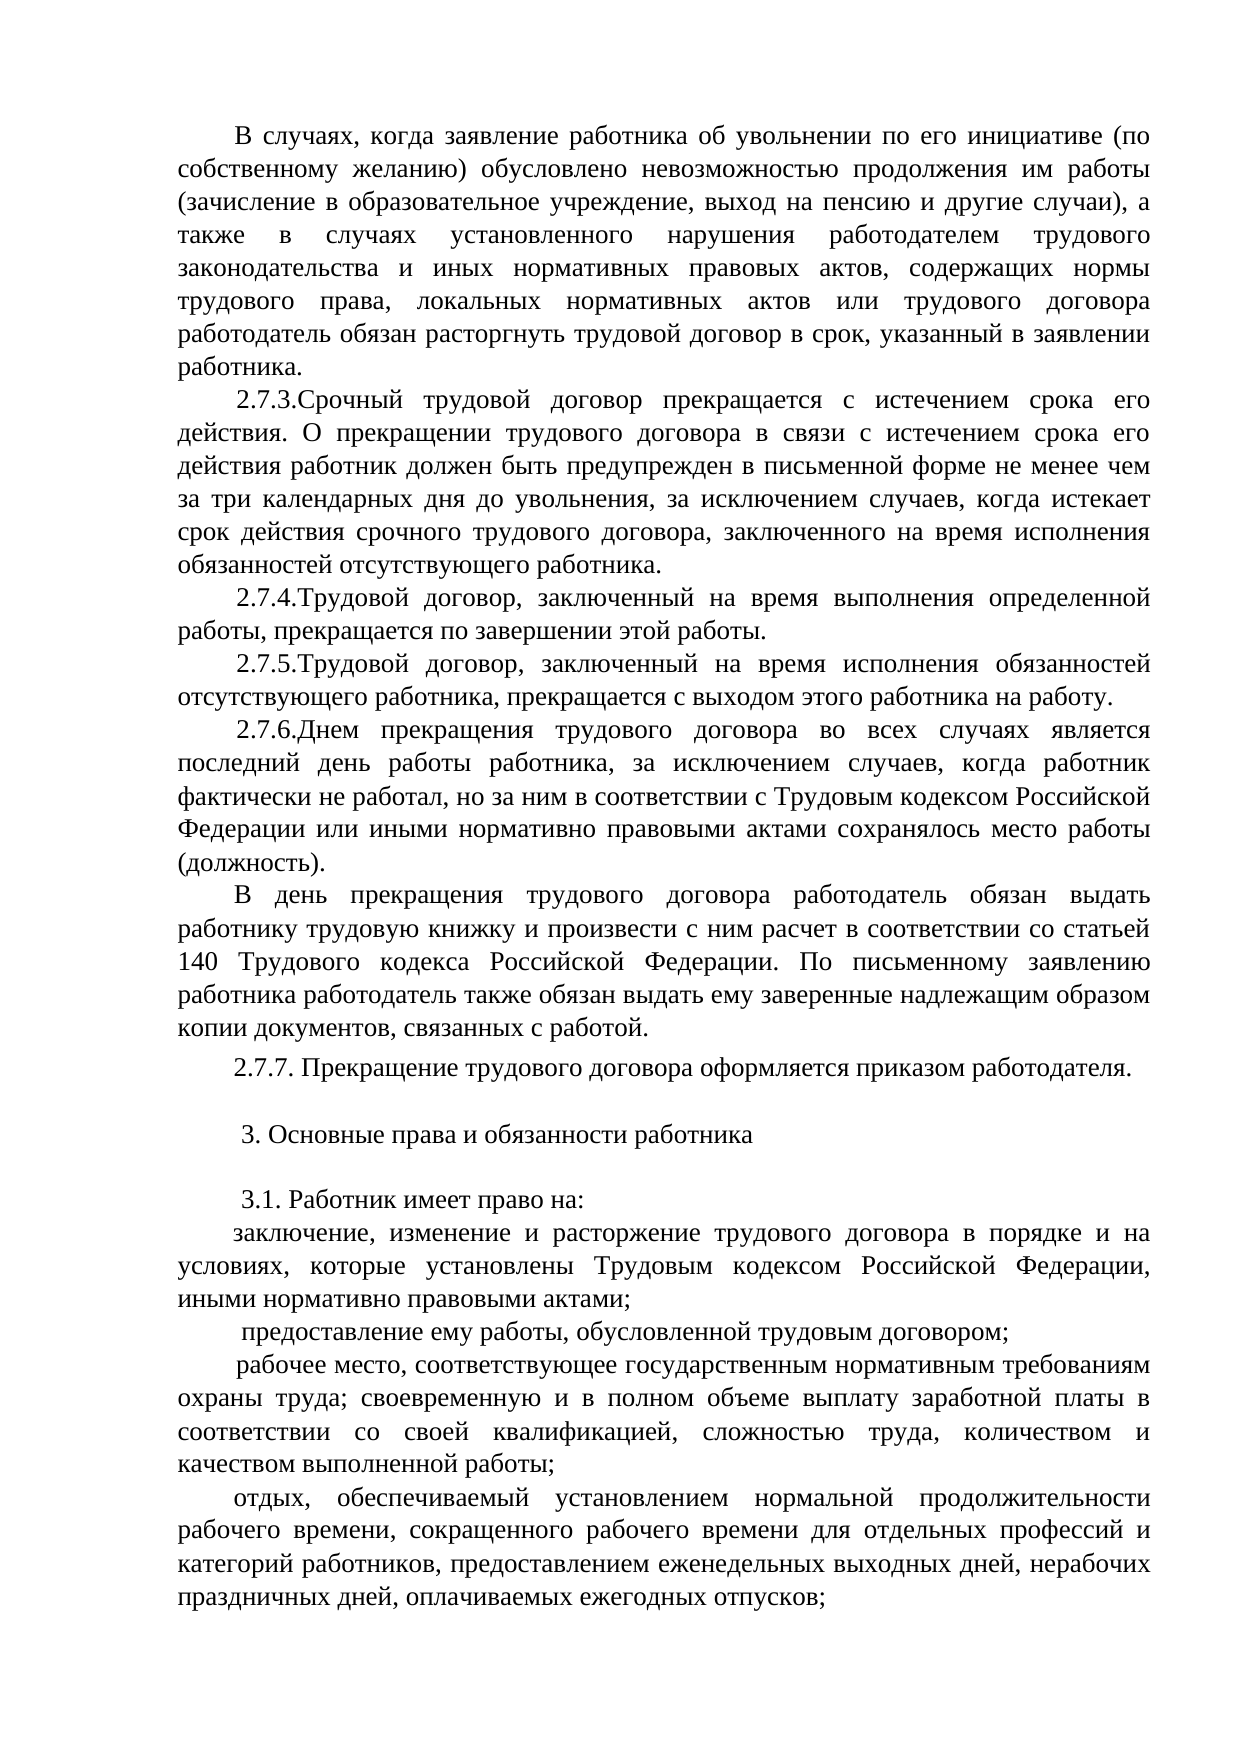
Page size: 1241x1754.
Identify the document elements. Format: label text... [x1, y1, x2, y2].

text 2.7.6.Днем прекращения трудового договора во всех случаях является последний день работы работника, за исключением случаев, когда работник фактически не работал, но за ним в соответствии с Трудовым кодексом Российской Федерации или иными нормативно правовыми актами сохранялось место работы (должность). [177, 712, 1152, 878]
text 2.7.4.Трудовой договор, заключенный на время выполнения определенной работы, прекращается по завершении этой работы. [177, 580, 1152, 646]
text В случаях, когда заявление работника об увольнении по его инициативе (по собственному желанию) обусловлено невозможностью продолжения им работы (зачисление в образовательное учреждение, выход на пенсию и другие случаи), а также в случаях установленного нарушения работодателем трудового законодательства и иных нормативных правовых актов, содержащих нормы трудового права, локальных нормативных актов или трудового договора работодатель обязан расторгнуть трудовой договор в срок, указанный в заявлении работника. [177, 118, 1152, 382]
text 2.7.7. Прекращение трудового договора оформляется приказом работодателя. [177, 1050, 1152, 1083]
text В день прекращения трудового договора работодатель обязан выдать работнику трудовую книжку и произвести с ним расчет в соответствии со статьей 140 Трудового кодекса Российской Федерации. По письменному заявлению работника работодатель также обязан выдать ему заверенные надлежащим образом копии документов, связанных с работой. [177, 878, 1152, 1043]
text предоставление ему работы, обусловленной трудовым договором; [241, 1314, 1152, 1347]
text отдых, обеспечиваемый установлением нормальной продолжительности рабочего времени, сокращенного рабочего времени для отдельных профессий и категорий работников, предоставлением еженедельных выходных дней, нерабочих праздничных дней, оплачиваемых ежегодных отпусков; [177, 1479, 1152, 1612]
text 2.7.5.Трудовой договор, заключенный на время исполнения обязанностей отсутствующего работника, прекращается с выходом этого работника на работу. [177, 646, 1152, 712]
text заключение, изменение и расторжение трудового договора в порядке и на условиях, которые установлены Трудовым кодексом Российской Федерации, иными нормативно правовыми актами; [177, 1215, 1152, 1314]
text 2.7.3.Срочный трудовой договор прекращается с истечением срока его действия. О прекращении трудового договора в связи с истечением срока его действия работник должен быть предупрежден в письменной форме не менее чем за три календарных дня до увольнения, за исключением случаев, когда истекает срок действия срочного трудового договора, заключенного на время исполнения обязанностей отсутствующего работника. [177, 382, 1152, 580]
text 3.1. Работник имеет право на: [241, 1182, 1152, 1215]
text рабочее место, соответствующее государственным нормативным требованиям охраны труда; своевременную и в полном объеме выплату заработной платы в соответствии со своей квалификацией, сложностью труда, количеством и качеством выполненной работы; [177, 1347, 1152, 1479]
text 3. Основные права и обязанности работника [241, 1118, 1152, 1149]
